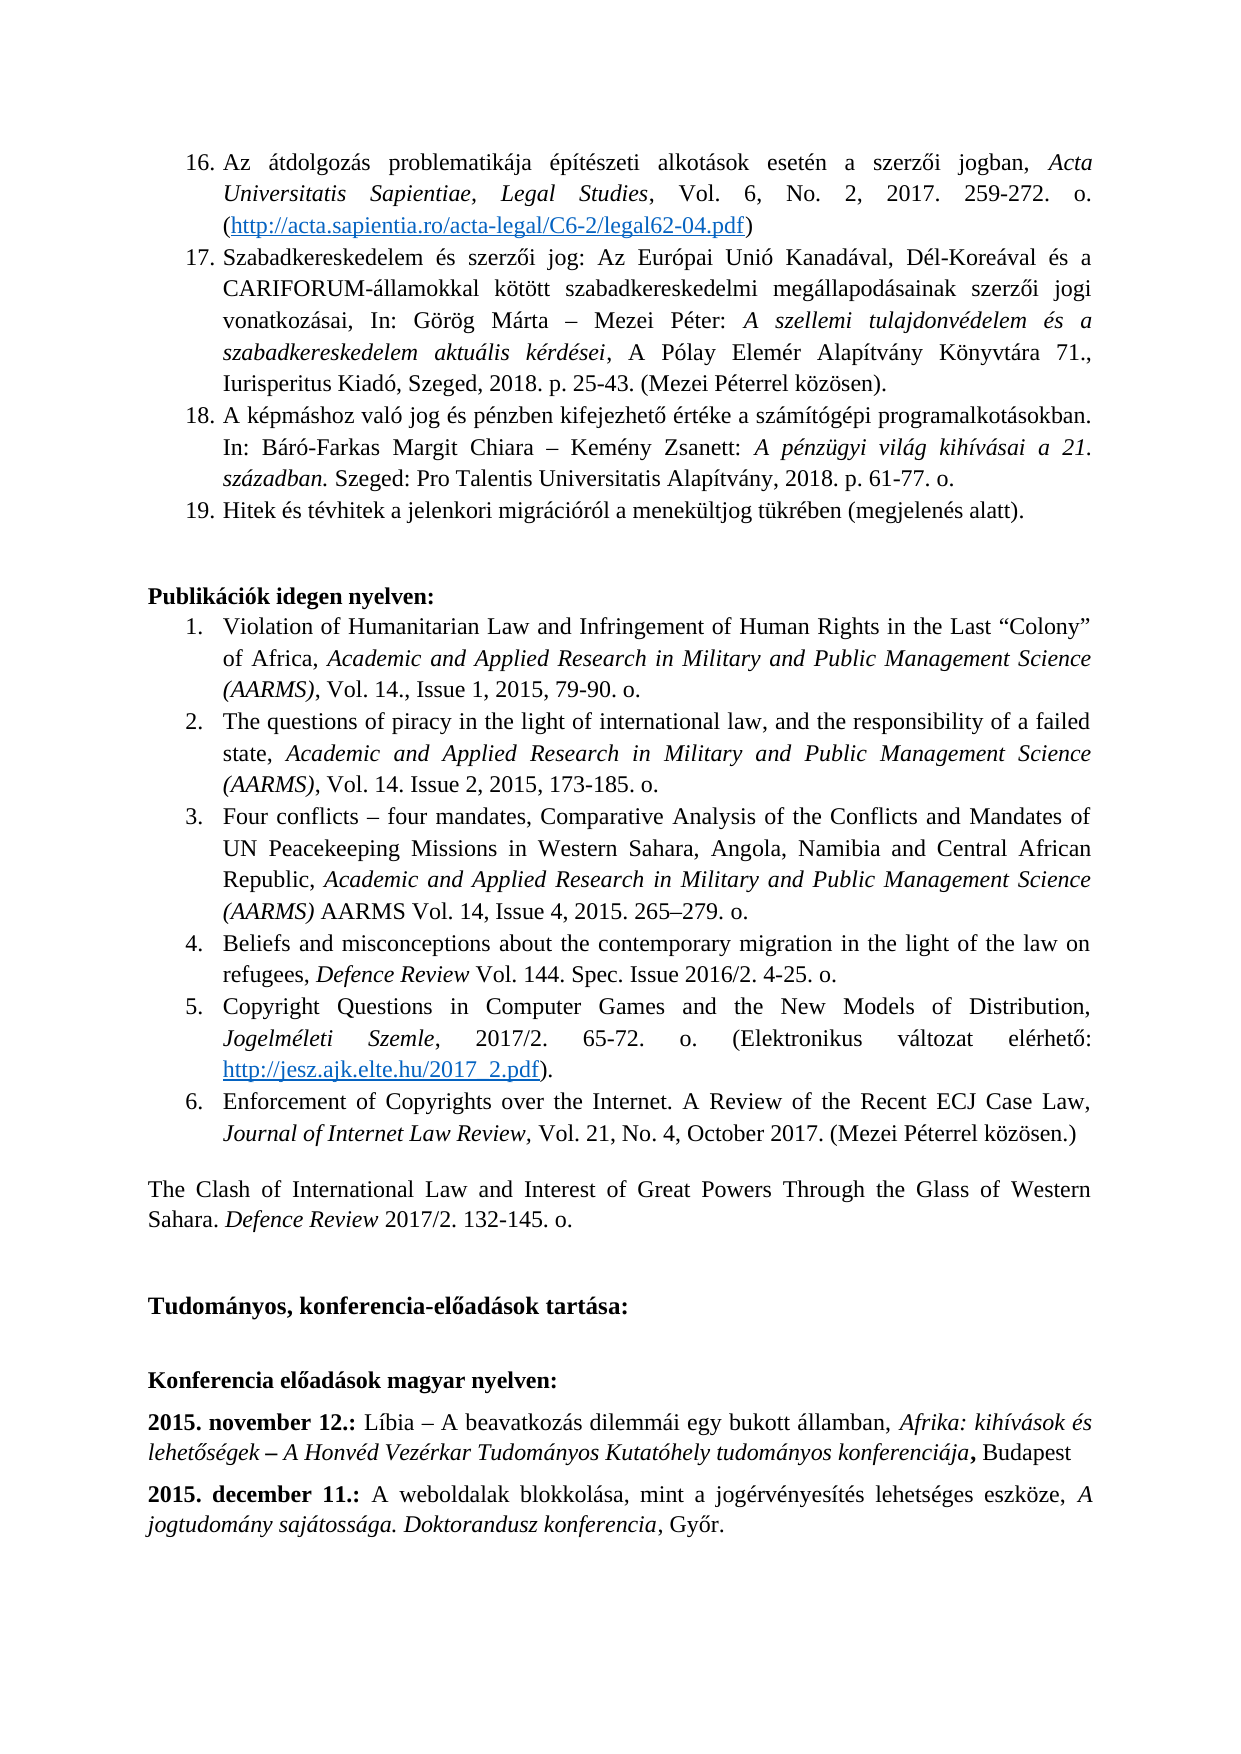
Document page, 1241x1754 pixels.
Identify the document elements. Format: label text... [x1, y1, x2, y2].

list Az átdolgozás problematikája építészeti alkotások esetén a szerzői jogban, Acta Universitatis Sapientiae, Legal Studies, Vol. 6, No. 2, 2017. 259-272. o. (http://acta.sapientia.ro/acta-legal/C6-2/legal62-04.pdf) [185, 148, 1093, 238]
list Copyright Questions in Computer Games and the New Models of Distribution, Jogelméleti Szemle, 2017/2. 65-72. o. (Elektronikus változat elérhető: http://jesz.ajk.elte.hu/2017_2.pdf). [185, 992, 1093, 1083]
list The questions of piracy in the light of international law, and the responsibility of a failed state, Academic and Applied Research in Military and Public Management Science (AARMS), Vol. 14. Issue 2, 2015, 173-185. o. [185, 707, 1093, 798]
text The Clash of International Law and Interest of Great Powers Through the Glass of Western Sahara. Defence Review 2017/2. 132-145. o. [148, 1176, 1093, 1233]
list A képmáshoz való jog és pénzben kifejezhető értéke a számítógépi programalkotásokban. In: Báró-Farkas Margit Chiara – Kemény Zsanett: A pénzügyi világ kihívásai a 21. században. Szeged: Pro Talentis Universitatis Alapítvány, 2018. p. 61-77. o. [185, 401, 1093, 492]
list Hitek és tévhitek a jelenkori migrációról a menekültjog tükrében (megjelenés alatt). [185, 496, 1093, 523]
list Violation of Humanitarian Law and Infringement of Human Rights in the Last “Colony” of Africa, Academic and Applied Research in Military and Public Management Science (AARMS), Vol. 14., Issue 1, 2015, 79-90. o. [185, 612, 1093, 703]
list Four conflicts – four mandates, Comparative Analysis of the Conflicts and Mandates of UN Peacekeeping Missions in Western Sahara, Angola, Namibia and Central African Republic, Academic and Applied Research in Military and Public Management Science (AARMS) AARMS Vol. 14, Issue 4, 2015. 265–279. o. [185, 802, 1093, 925]
list Enforcement of Copyrights over the Internet. A Review of the Recent ECJ Case Law, Journal of Internet Law Review, Vol. 21, No. 4, October 2017. (Mezei Péterrel közösen.) [185, 1087, 1093, 1146]
text Konferencia előadások magyar nyelven: [148, 1366, 1093, 1393]
text 2015. november 12.: Líbia – A beavatkozás dilemmái egy bukott államban, Afrika: kihívások és lehetőségek – A Honvéd Vezérkar Tudományos Kutatóhely tudományos konferenciája, Budapest [148, 1408, 1093, 1465]
text 2015. december 11.: A weboldalak blokkolása, mint a jogérvényesítés lehetséges eszköze, A jogtudomány sajátossága. Doktorandusz konferencia, Győr. [148, 1480, 1093, 1537]
text Tudományos, konferencia-előadások tartása: [148, 1291, 1093, 1320]
list Beliefs and misconceptions about the contemporary migration in the light of the law on refugees, Defence Review Vol. 144. Spec. Issue 2016/2. 4-25. o. [185, 929, 1093, 988]
text Publikációk idegen nyelven: [148, 582, 1093, 610]
list Szabadkereskedelem és szerzői jog: Az Európai Unió Kanadával, Dél-Koreával és a CARIFORUM-államokkal kötött szabadkereskedelmi megállapodásainak szerzői jogi vonatkozásai, In: Görög Márta – Mezei Péter: A szellemi tulajdonvédelem és a szabadkereskedelem aktuális kérdései, A Pólay Elemér Alapítvány Könyvtára 71., Iurisperitus Kiadó, Szeged, 2018. p. 25-43. (Mezei Péterrel közösen). [185, 243, 1093, 397]
